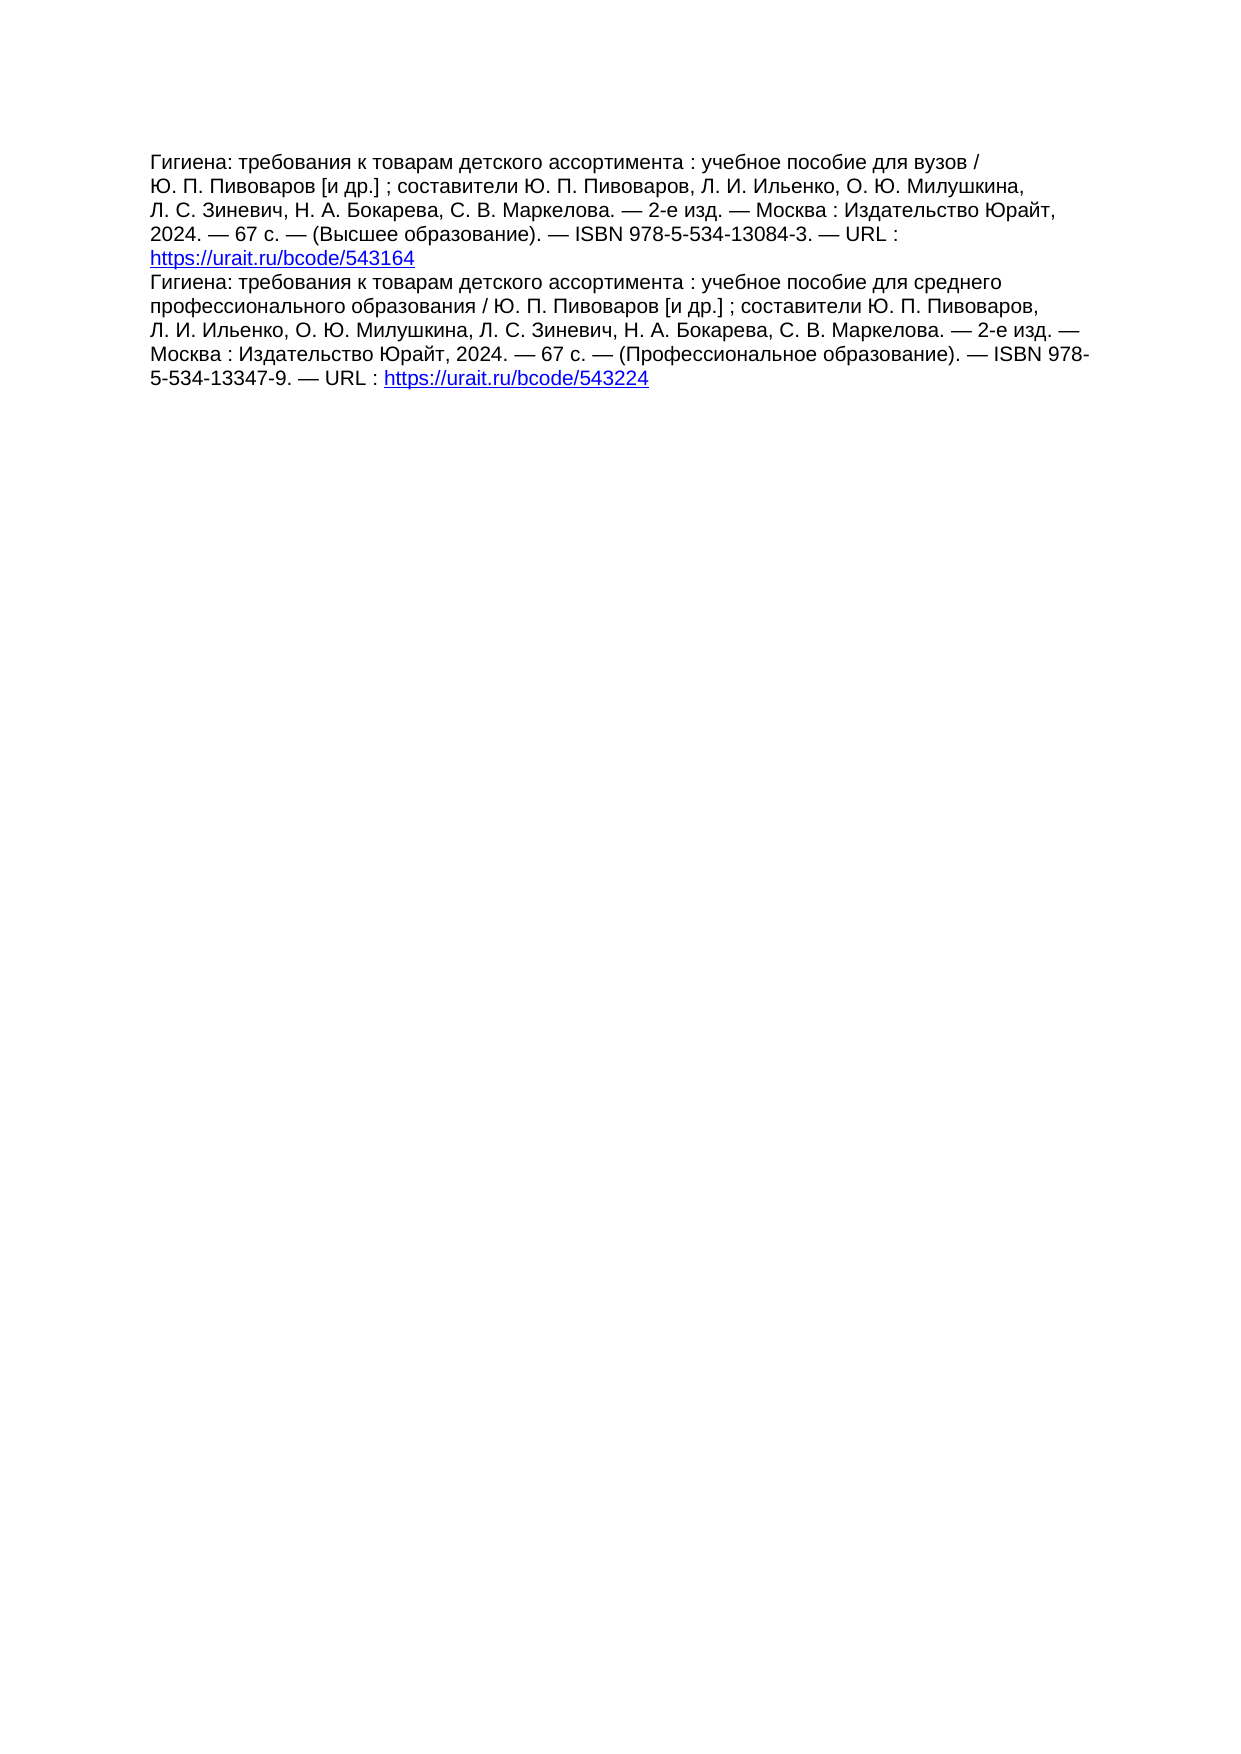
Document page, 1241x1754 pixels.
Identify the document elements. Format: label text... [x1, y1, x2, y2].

text Гигиена: требования к товарам детского ассортимента : учебное пособие для вузов / Ю. П. Пивоваров [и др.] ; составители Ю. П. Пивоваров, Л. И. Ильенко, О. Ю. Милушкина, Л. С. Зиневич, Н. А. Бокарева, С. В. Маркелова. — 2-е изд. — Москва : Издательство Юрайт, 2024. — 67 с. — (Высшее образование). — ISBN 978-5-534-13084-3. — URL : https://urait.ru/bcode/543164 [150, 150, 1090, 270]
text Гигиена: требования к товарам детского ассортимента : учебное пособие для среднего профессионального образования / Ю. П. Пивоваров [и др.] ; составители Ю. П. Пивоваров, Л. И. Ильенко, О. Ю. Милушкина, Л. С. Зиневич, Н. А. Бокарева, С. В. Маркелова. — 2-е изд. — Москва : Издательство Юрайт, 2024. — 67 с. — (Профессиональное образование). — ISBN 978-5-534-13347-9. — URL : https://urait.ru/bcode/543224 [150, 270, 1090, 389]
